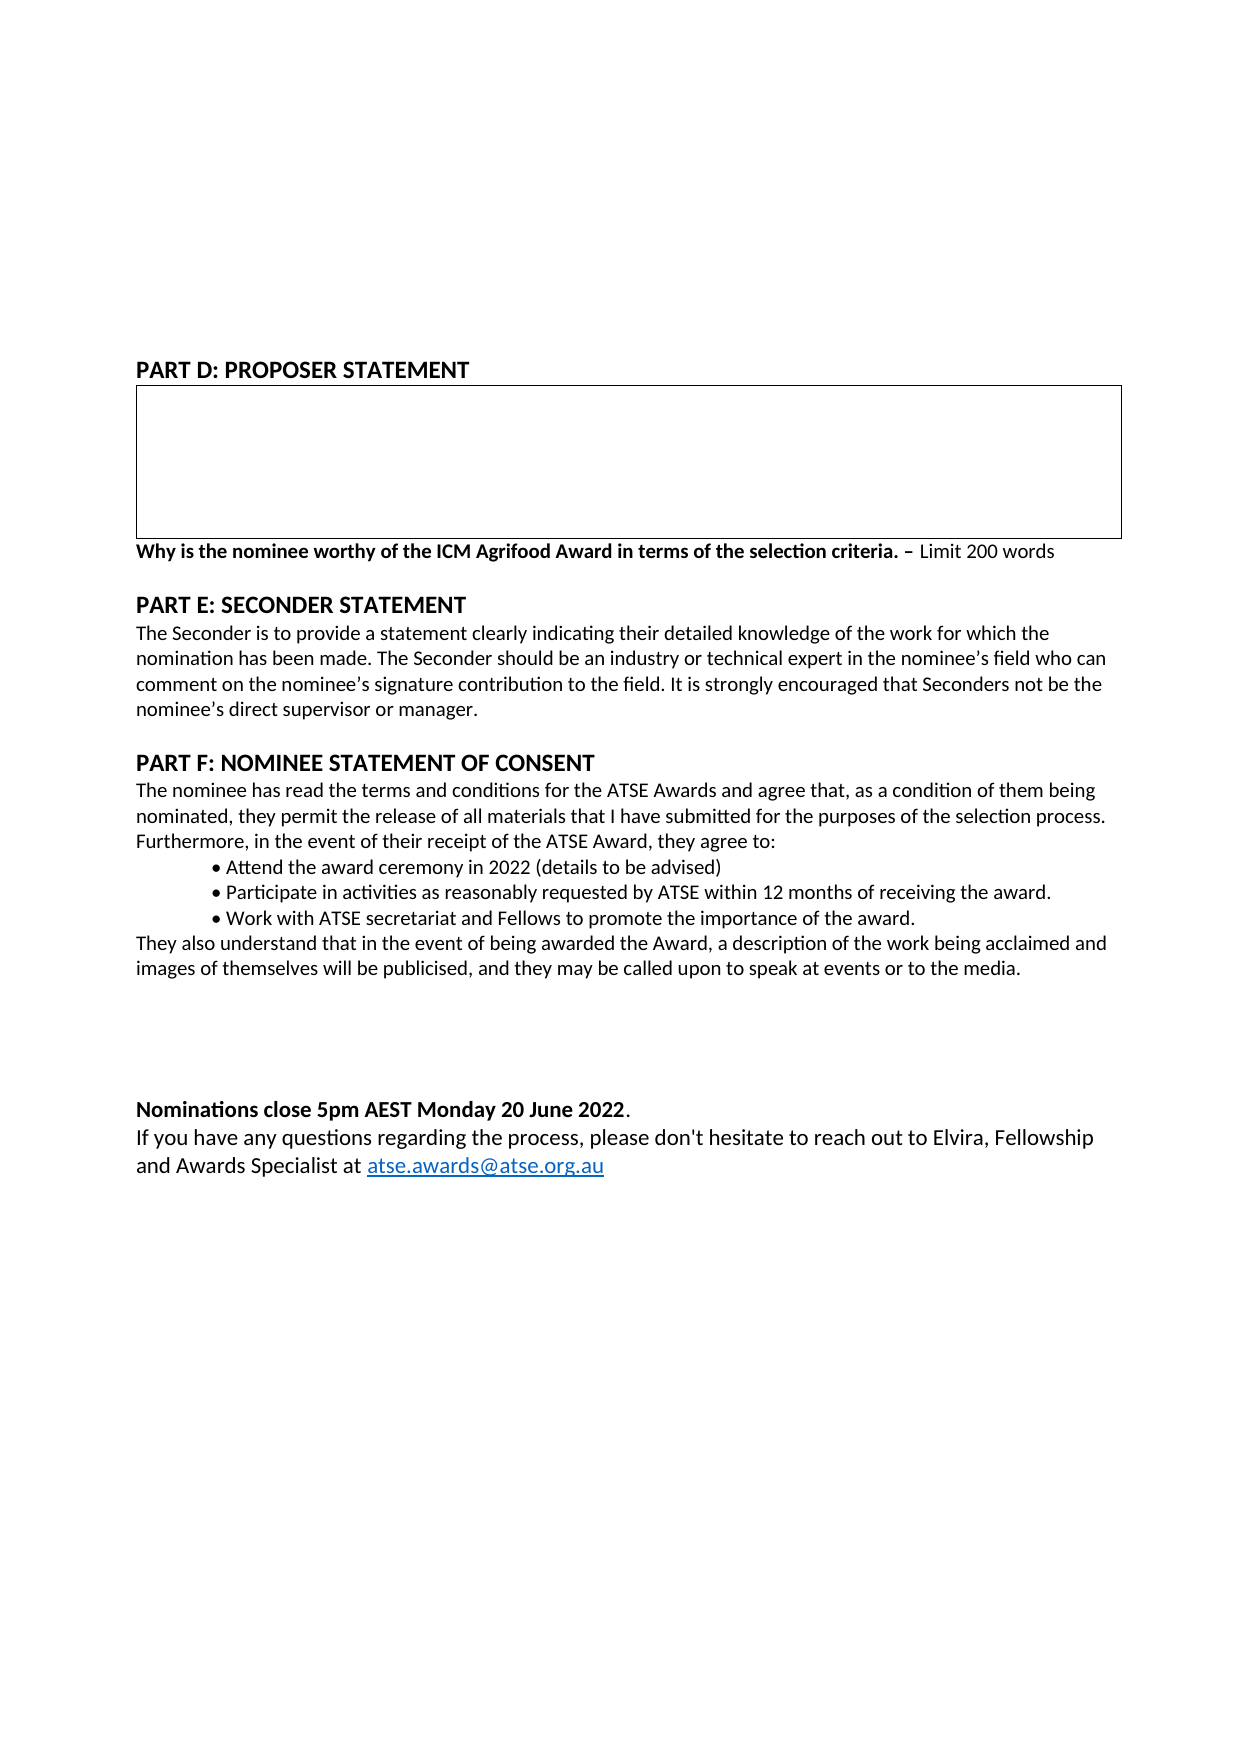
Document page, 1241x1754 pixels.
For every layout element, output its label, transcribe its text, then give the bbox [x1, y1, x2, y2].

text PART D: PROPOSER STATEMENT [136, 354, 1122, 385]
text PART F: NOMINEE STATEMENT OF CONSENT [136, 747, 1122, 778]
text PART E: SECONDER STATEMENT [136, 589, 1122, 620]
text The nominee has read the terms and conditions for the ATSE Awards and agree that, as a condition of them being nominated, they permit the release of all materials that I have submitted for the purposes of the selection process. [136, 778, 1122, 828]
text If you have any questions regarding the process, please don't hesitate to reach out to Elvira, Fellowship and Awards Specialist at atse.awards@atse.org.au [136, 1123, 1122, 1179]
table_header [137, 386, 1121, 538]
text Furthermore, in the event of their receipt of the ATSE Award, they agree to: [136, 828, 1122, 854]
text • Work with ATSE secretariat and Fellows to promote the importance of the award. [211, 905, 1122, 930]
text Why is the nominee worthy of the ICM Agrifood Award in terms of the selection criteria. – Limit 200 words [136, 539, 1122, 564]
text The Seconder is to provide a statement clearly indicating their detailed knowledge of the work for which the nomination has been made. The Seconder should be an industry or technical expert in the nominee’s field who can comment on the nominee’s signature contribution to the field. It is strongly encouraged that Seconders not be the nominee’s direct supervisor or manager. [136, 620, 1122, 722]
text • Attend the award ceremony in 2022 (details to be advised) [211, 854, 1122, 879]
text Nominations close 5pm AEST Monday 20 June 2022. [136, 1095, 1122, 1123]
text • Participate in activities as reasonably requested by ATSE within 12 months of receiving the award. [211, 879, 1122, 905]
text They also understand that in the event of being awarded the Award, a description of the work being acclaimed and images of themselves will be publicised, and they may be called upon to speak at events or to the media. [136, 930, 1122, 981]
